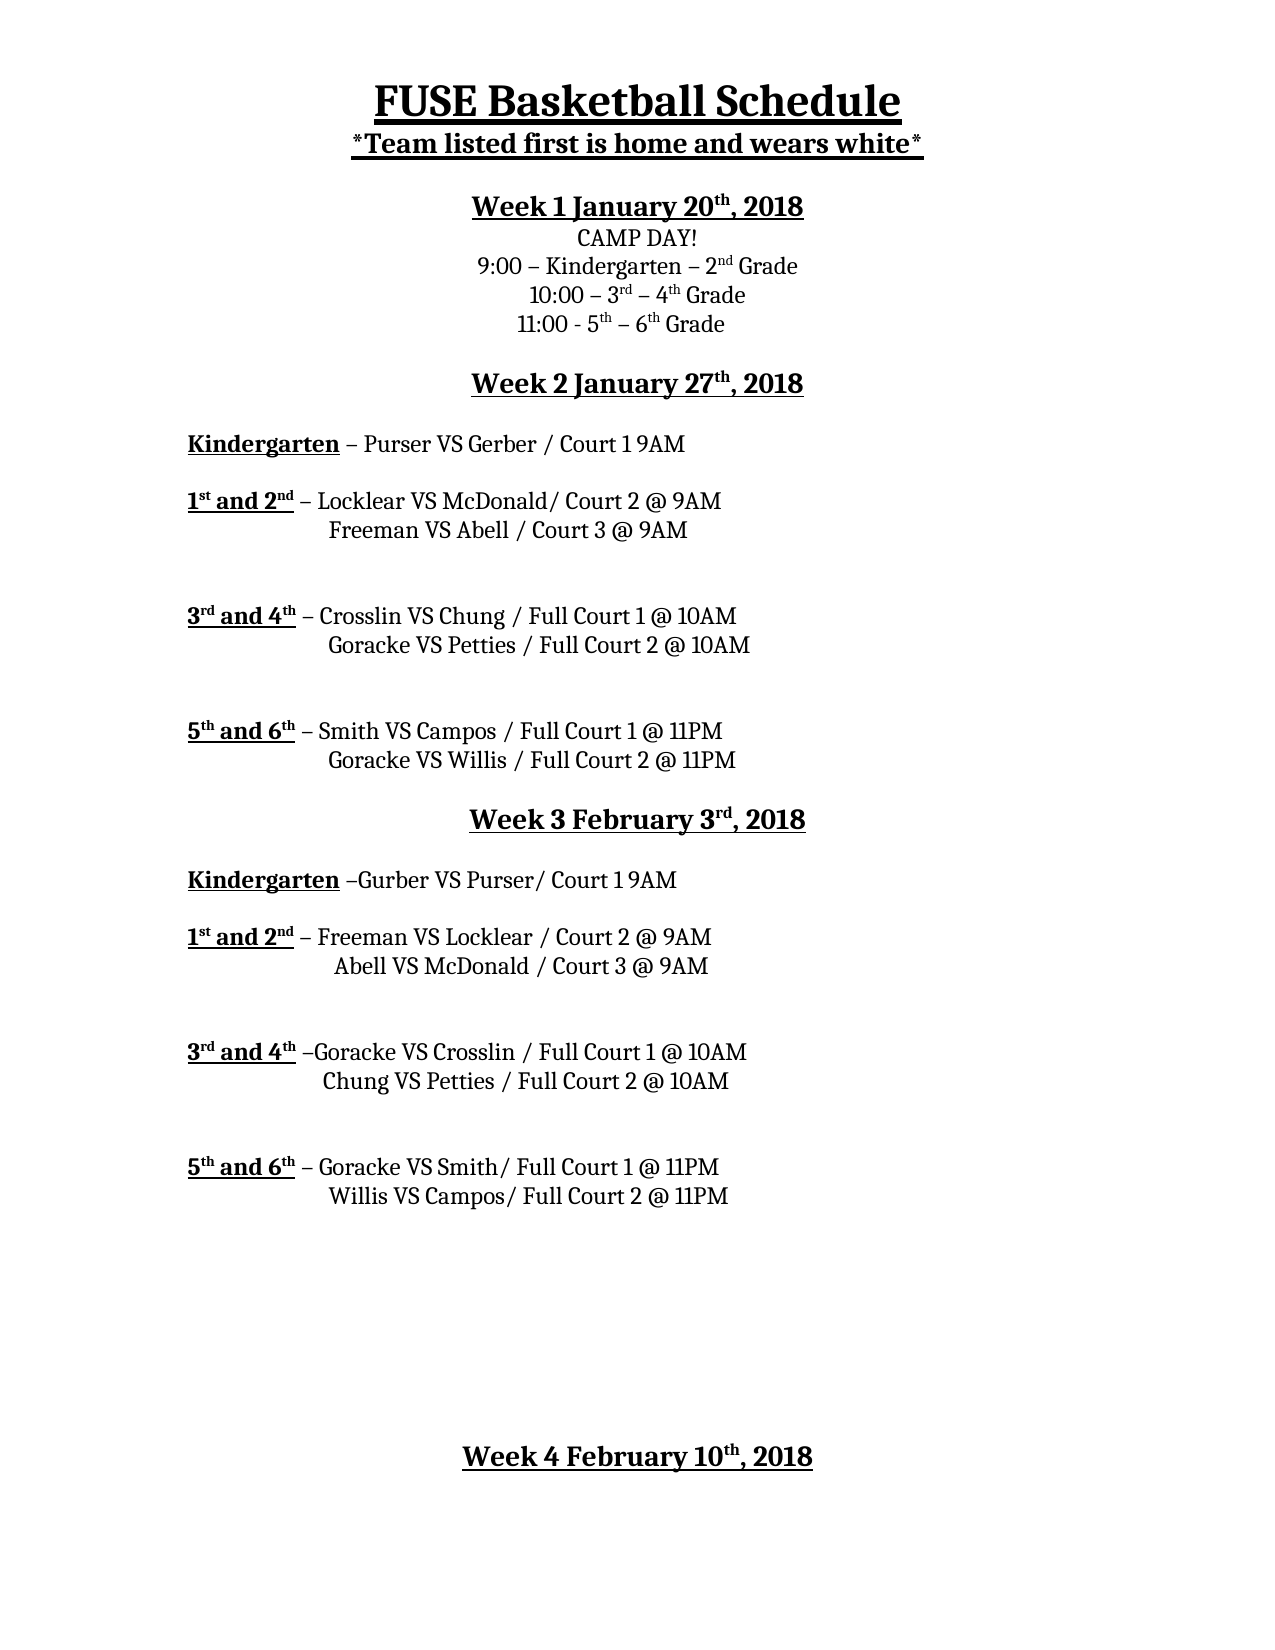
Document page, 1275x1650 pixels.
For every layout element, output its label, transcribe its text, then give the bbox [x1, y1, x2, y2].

text 9:00 – Kindergarten – 2nd Grade [187, 252, 1087, 281]
text Willis VS Campos/ Full Court 2 @ 11PM [187, 1182, 1087, 1211]
text 5th and 6th – Smith VS Campos / Full Court 1 @ 11PM [187, 717, 1087, 746]
text 5th and 6th – Goracke VS Smith/ Full Court 1 @ 11PM [187, 1153, 1087, 1182]
text 10:00 – 3rd – 4th Grade [187, 281, 1087, 310]
text Week 2 January 27th, 2018 [187, 367, 1087, 401]
text Goracke VS Petties / Full Court 2 @ 10AM [187, 631, 1087, 659]
text CAMP DAY! [187, 223, 1087, 252]
text 1st and 2nd – Freeman VS Locklear / Court 2 @ 9AM [187, 923, 1087, 952]
text Abell VS McDonald / Court 3 @ 9AM [187, 952, 1087, 981]
text Chung VS Petties / Full Court 2 @ 10AM [187, 1067, 1087, 1096]
text 3rd and 4th – Crosslin VS Chung / Full Court 1 @ 10AM [187, 602, 1087, 631]
text 11:00 - 5th – 6th Grade [187, 310, 1087, 338]
text Week 1 January 20th, 2018 [187, 190, 1087, 223]
text Week 3 February 3rd, 2018 [187, 803, 1087, 837]
text Kindergarten –Gurber VS Purser/ Court 1 9AM [187, 866, 1087, 894]
text Goracke VS Willis / Full Court 2 @ 11PM [187, 746, 1087, 774]
text Kindergarten – Purser VS Gerber / Court 1 9AM [187, 429, 1087, 458]
text Week 4 February 10th, 2018 [187, 1441, 1087, 1474]
text Freeman VS Abell / Court 3 @ 9AM [187, 516, 1087, 544]
text 3rd and 4th –Goracke VS Crosslin / Full Court 1 @ 10AM [187, 1038, 1087, 1067]
text 1st and 2nd – Locklear VS McDonald/ Court 2 @ 9AM [187, 487, 1087, 516]
